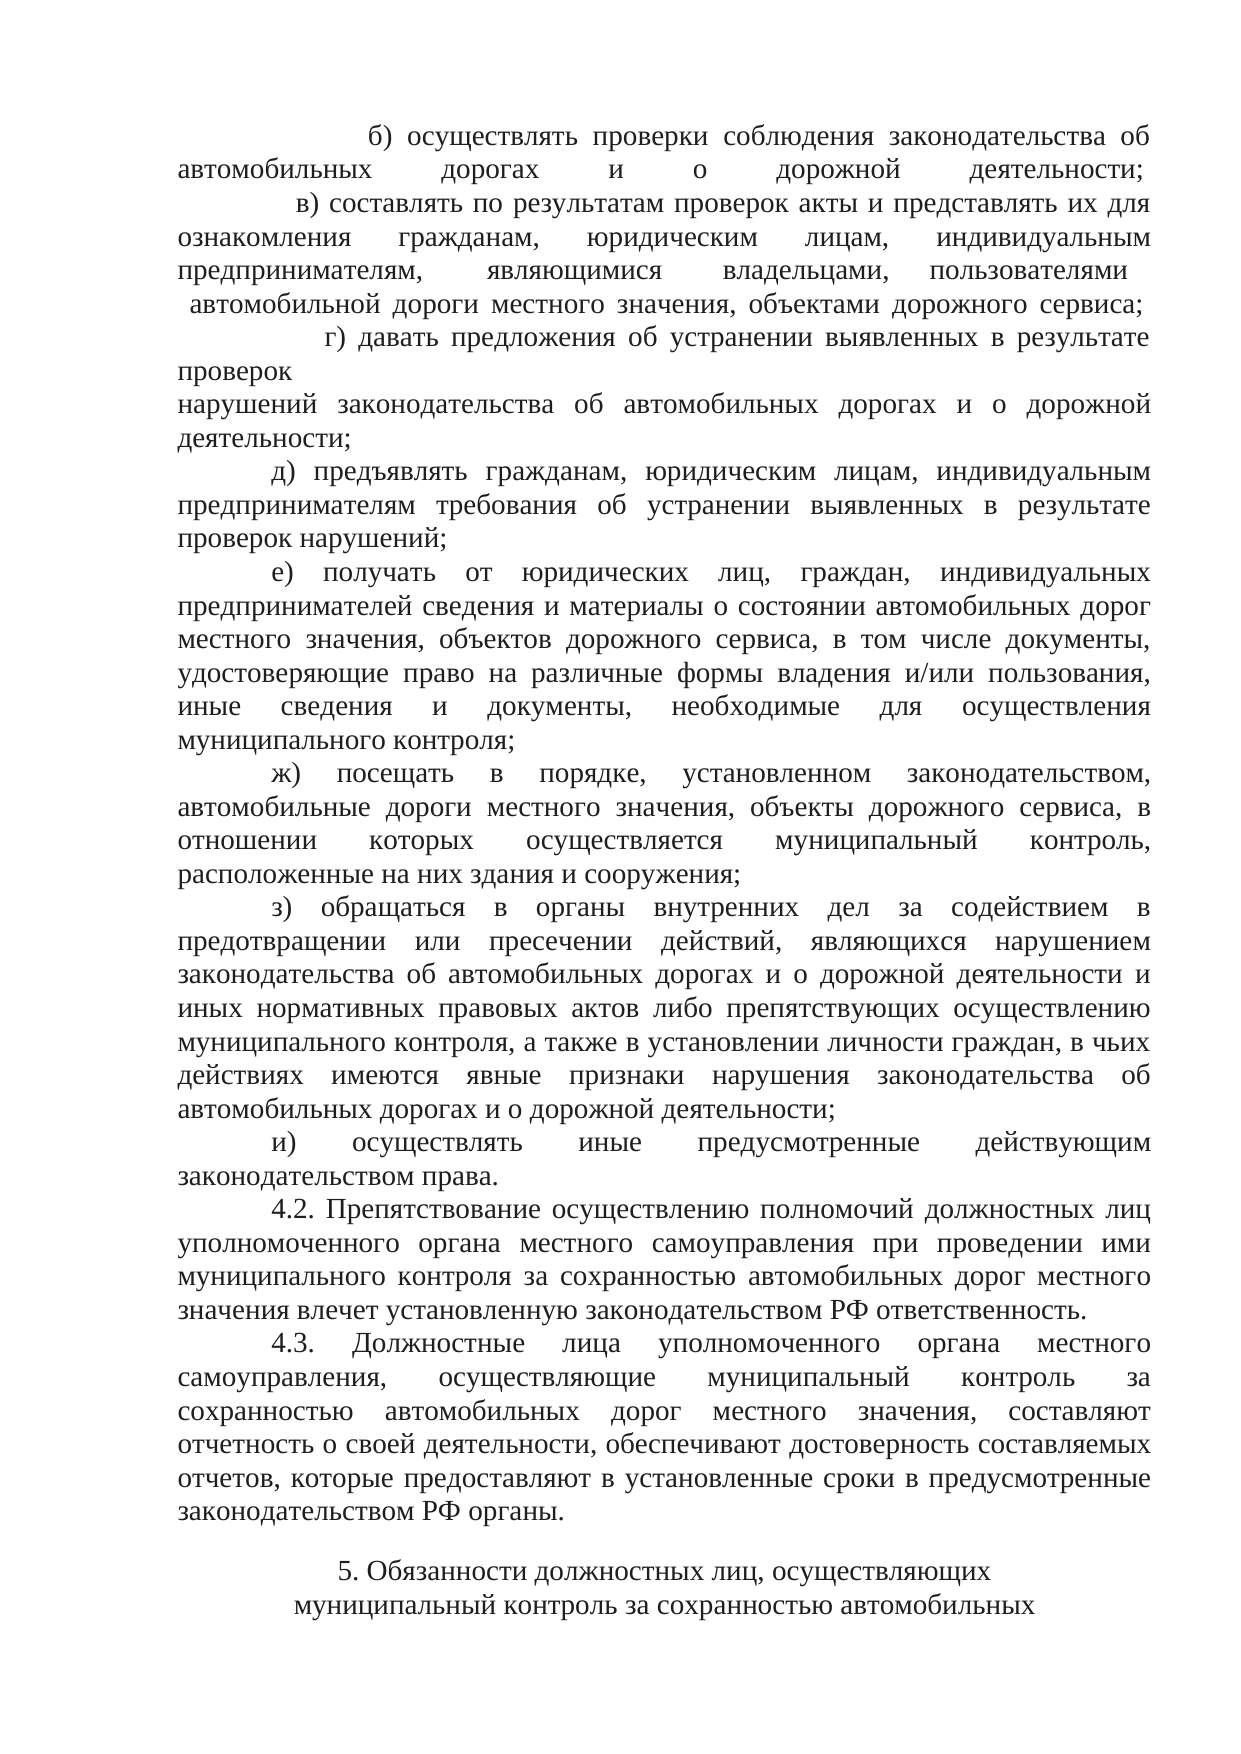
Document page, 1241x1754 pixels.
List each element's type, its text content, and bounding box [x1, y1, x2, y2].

text муниципальный контроль за сохранностью автомобильных [177, 1587, 1152, 1621]
text 4.3. Должностные лица уполномоченного органа местного самоуправления, осуществляющие муниципальный контроль за сохранностью автомобильных дорог местного значения, составляют отчетность о своей деятельности, обеспечивают достоверность составляемых отчетов, которые предоставляют в установленные сроки в предусмотренные законодательством РФ органы. [177, 1326, 1152, 1527]
text и) осуществлять иные предусмотренные действующим законодательством права. [177, 1124, 1152, 1191]
text д) предъявлять гражданам, юридическим лицам, индивидуальным предпринимателям требования об устранении выявленных в результате проверок нарушений; [177, 453, 1152, 554]
text ж) посещать в порядке, установленном законодательством, автомобильные дороги местного значения, объекты дорожного сервиса, в отношении которых осуществляется муниципальный контроль, расположенные на них здания и сооружения; [177, 755, 1152, 889]
text е) получать от юридических лиц, граждан, индивидуальных предпринимателей сведения и материалы о состоянии автомобильных дорог местного значения, объектов дорожного сервиса, в том числе документы, удостоверяющие право на различные формы владения и/или пользования, иные сведения и документы, необходимые для осуществления муниципального контроля; [177, 554, 1152, 755]
text 5. Обязанности должностных лиц, осуществляющих [177, 1553, 1152, 1587]
text 4.2. Препятствование осуществлению полномочий должностных лиц уполномоченного органа местного самоуправления при проведении ими муниципального контроля за сохранностью автомобильных дорог местного значения влечет установленную законодательством РФ ответственность. [177, 1191, 1152, 1326]
text з) обращаться в органы внутренних дел за содействием в предотвращении или пресечении действий, являющихся нарушением законодательства об автомобильных дорогах и о дорожной деятельности и иных нормативных правовых актов либо препятствующих осуществлению муниципального контроля, а также в установлении личности граждан, в чьих действиях имеются явные признаки нарушения законодательства об автомобильных дорогах и о дорожной деятельности; [177, 889, 1152, 1124]
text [177, 118, 1152, 286]
text автомобильной дороги местного значения, объектами дорожного сервиса; г) давать предложения об устранении выявленных в результате проверок [177, 286, 1152, 386]
text нарушений законодательства об автомобильных дорогах и о дорожной деятельности; [177, 386, 1152, 453]
